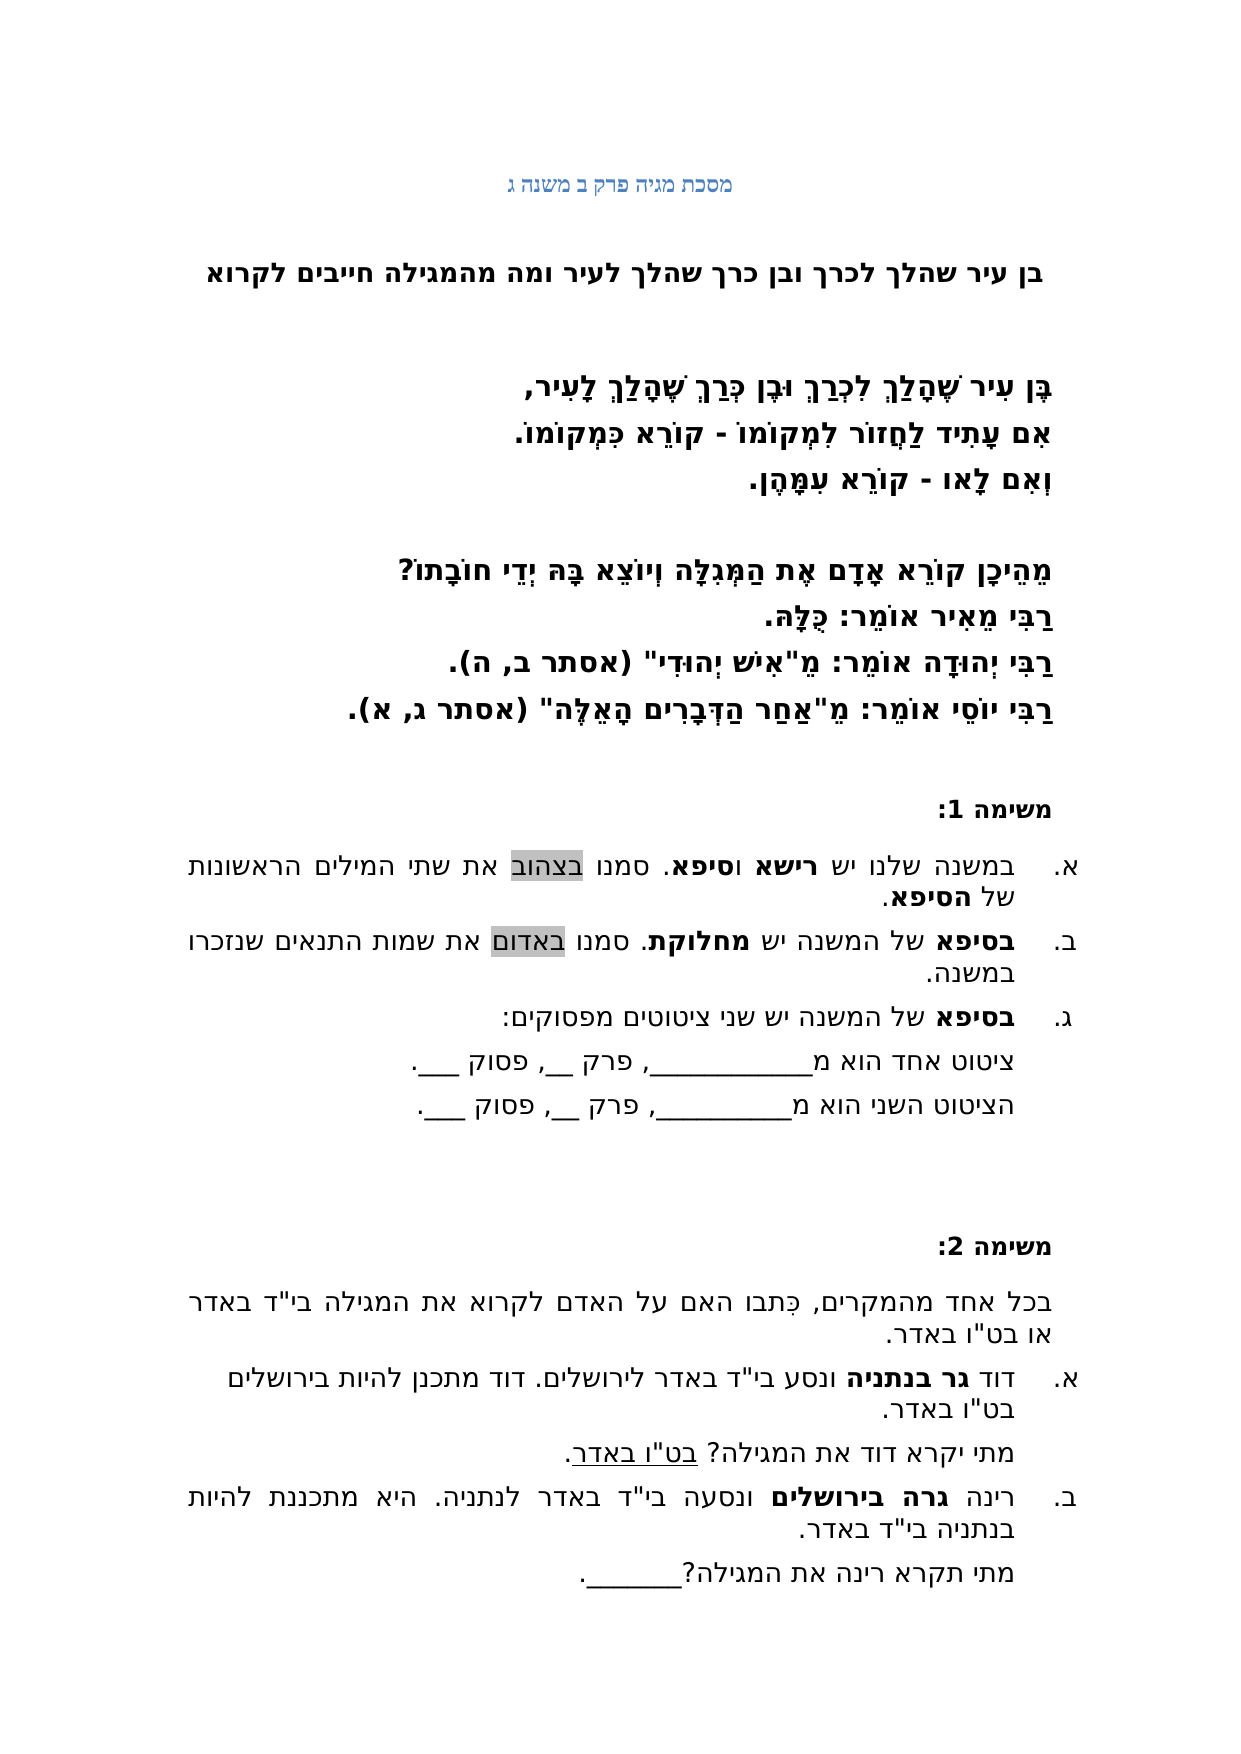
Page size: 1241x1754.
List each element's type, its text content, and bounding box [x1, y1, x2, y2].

subtitle אִם עָתִיד לַחֲזוֹר לִמְקוֹמוֹ - קוֹרֵא כִּמְקוֹמוֹ. [187, 416, 1053, 450]
text משימה 2: [187, 1232, 1053, 1261]
list ציטוט אחד הוא מ____________, פרק __, פסוק ___. [187, 1045, 1015, 1077]
list בסיפא של המשנה יש שני ציטוטים מפסוקים: [187, 1001, 1053, 1033]
text מתי תקרא רינה את המגילה?_______. [187, 1557, 1015, 1589]
list בסיפא של המשנה יש מחלוקת. סמנו באדום את שמות התנאים שנזכרו במשנה. [187, 926, 1053, 989]
list במשנה שלנו יש רישא וסיפא. סמנו בצהוב את שתי המילים הראשונות של הסיפא. [187, 850, 1053, 913]
subtitle מֵהֵיכָן קוֹרֵא אָדָם אֶת הַמְּגִלָּה וְיוֹצֵא בָּהּ יְדֵי חוֹבָתוֹ? [187, 553, 1053, 587]
subtitle בן עיר שהלך לכרך ובן כרך שהלך לעיר ומה מהמגילה חייבים לקרוא [187, 258, 1053, 289]
subtitle רַבִּי יוֹסֵי אוֹמֵר: מֵ"אַחַר הַדְּבָרִים הָאֵלֶּה" (אסתר ג, א). [187, 692, 1053, 726]
list הציטוט השני הוא מ__________, פרק __, פסוק ___. [187, 1089, 1015, 1121]
subtitle רַבִּי מֵאִיר אוֹמֵר: כֻּלָּהּ. [187, 599, 1053, 633]
list רינה גרה בירושלים ונסעה בי"ד באדר לנתניה. היא מתכננת להיות בנתניה בי"ד באדר. [187, 1482, 1053, 1545]
list דוד גר בנתניה ונסע בי"ד באדר לירושלים. דוד מתכנן להיות בירושלים בט"ו באדר. [187, 1362, 1053, 1425]
subtitle מסכת מגיה פרק ב משנה ג [187, 171, 1053, 197]
text מתי יקרא דוד את המגילה? בט"ו באדר. [187, 1438, 1053, 1469]
subtitle רַבִּי יְהוּדָה אוֹמֵר: מֵ"אִישׁ יְהוּדִי" (אסתר ב, ה). [187, 646, 1053, 680]
text בכל אחד מהמקרים, כִּתבו האם על האדם לקרוא את המגילה בי"ד באדר או בט"ו באדר. [187, 1286, 1053, 1349]
subtitle בֶּן עִיר שֶׁהָלַךְ לִכְרַךְ וּבֶן כְּרַךְ שֶׁהָלַךְ לָעִיר, [187, 370, 1053, 404]
text משימה 1: [187, 796, 1053, 825]
subtitle וְאִם לָאו - קוֹרֵא עִמָּהֶן. [187, 463, 1053, 497]
